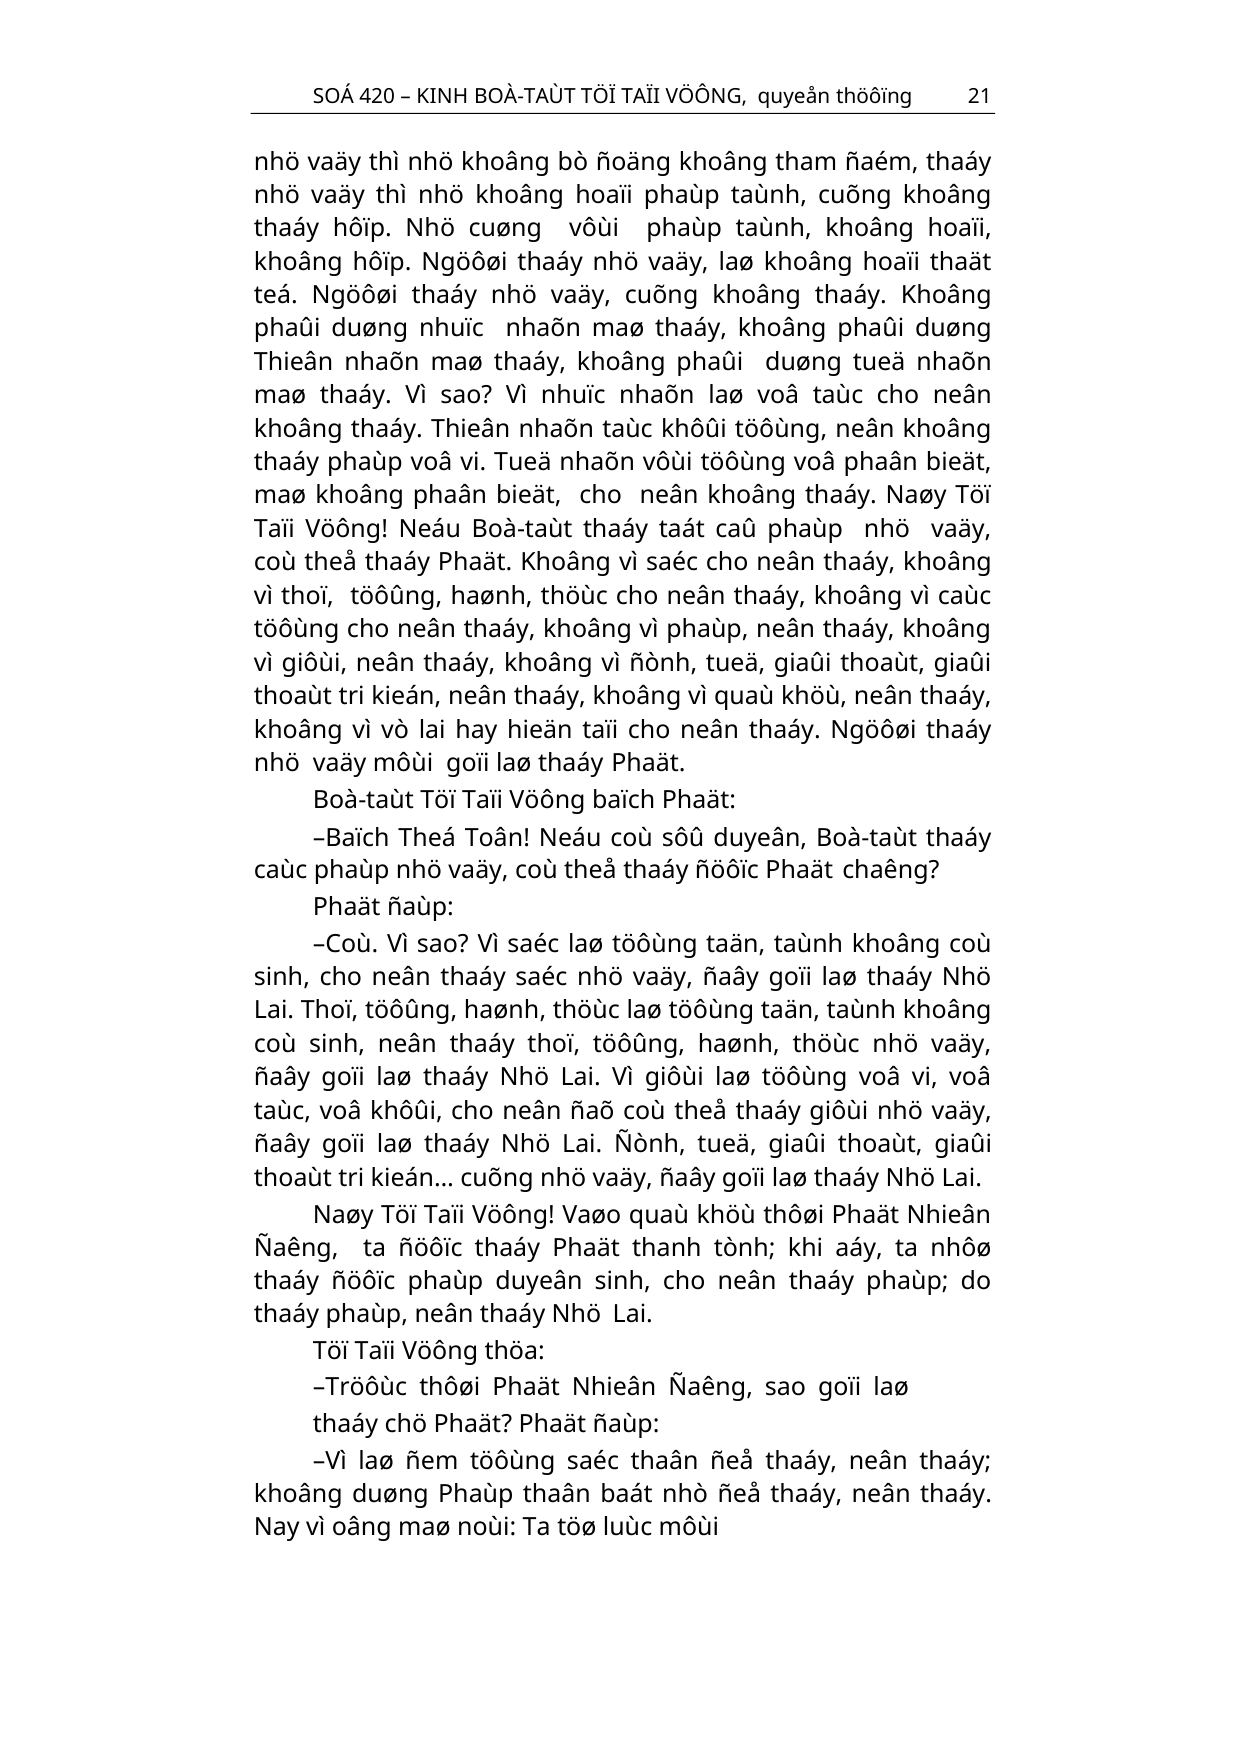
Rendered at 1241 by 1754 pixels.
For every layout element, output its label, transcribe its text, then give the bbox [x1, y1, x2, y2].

text –Coù. Vì sao? Vì saéc laø töôùng taän, taùnh khoâng coù sinh, cho neân thaáy saéc nhö vaäy, ñaây goïi laø thaáy Nhö Lai. Thoï, töôûng, haønh, thöùc laø töôùng taän, taùnh khoâng coù sinh, neân thaáy thoï, töôûng, haønh, thöùc nhö vaäy, ñaây goïi laø thaáy Nhö Lai. Vì giôùi laø töôùng voâ vi, voâ taùc, voâ khôûi, cho neân ñaõ coù theå thaáy giôùi nhö vaäy, ñaây goïi laø thaáy Nhö Lai. Ñònh, tueä, giaûi thoaùt, giaûi thoaùt tri kieán… cuõng nhö vaäy, ñaây goïi laø thaáy Nhö Lai. [254, 926, 992, 1193]
text –Tröôùc thôøi Phaät Nhieân Ñaêng, sao goïi laø thaáy chö Phaät? Phaät ñaùp: [313, 1369, 910, 1440]
text SOÁ 420 – KINH BOÀ-TAÙT TÖÏ TAÏI VÖÔNG, quyeån thöôïng 21 [313, 81, 1065, 109]
text Phaät ñaùp: [313, 889, 1065, 923]
text nhö vaäy thì nhö khoâng bò ñoäng khoâng tham ñaém, thaáy nhö vaäy thì nhö khoâng hoaïi phaùp taùnh, cuõng khoâng thaáy hôïp. Nhö cuøng vôùi phaùp taùnh, khoâng hoaïi, khoâng hôïp. Ngöôøi thaáy nhö vaäy, laø khoâng hoaïi thaät teá. Ngöôøi thaáy nhö vaäy, cuõng khoâng thaáy. Khoâng phaûi duøng nhuïc nhaõn maø thaáy, khoâng phaûi duøng Thieân nhaõn maø thaáy, khoâng phaûi duøng tueä nhaõn maø thaáy. Vì sao? Vì nhuïc nhaõn laø voâ taùc cho neân khoâng thaáy. Thieân nhaõn taùc khôûi töôùng, neân khoâng thaáy phaùp voâ vi. Tueä nhaõn vôùi töôùng voâ phaân bieät, maø khoâng phaân bieät, cho neân khoâng thaáy. Naøy Töï Taïi Vöông! Neáu Boà-taùt thaáy taát caû phaùp nhö vaäy, coù theå thaáy Phaät. Khoâng vì saéc cho neân thaáy, khoâng vì thoï, töôûng, haønh, thöùc cho neân thaáy, khoâng vì caùc töôùng cho neân thaáy, khoâng vì phaùp, neân thaáy, khoâng vì giôùi, neân thaáy, khoâng vì ñònh, tueä, giaûi thoaùt, giaûi thoaùt tri kieán, neân thaáy, khoâng vì quaù khöù, neân thaáy, khoâng vì vò lai hay hieän taïi cho neân thaáy. Ngöôøi thaáy nhö vaäy môùi goïi laø thaáy Phaät. [254, 143, 992, 779]
text Töï Taïi Vöông thöa: [313, 1332, 1065, 1366]
text Boà-taùt Töï Taïi Vöông baïch Phaät: [313, 782, 1065, 816]
text Naøy Töï Taïi Vöông! Vaøo quaù khöù thôøi Phaät Nhieân Ñaêng, ta ñöôïc thaáy Phaät thanh tònh; khi aáy, ta nhôø thaáy ñöôïc phaùp duyeân sinh, cho neân thaáy phaùp; do thaáy phaùp, neân thaáy Nhö Lai. [254, 1196, 992, 1330]
text –Vì laø ñem töôùng saéc thaân ñeå thaáy, neân thaáy; khoâng duøng Phaùp thaân baát nhò ñeå thaáy, neân thaáy. Nay vì oâng maø noùi: Ta töø luùc môùi [254, 1442, 992, 1543]
text –Baïch Theá Toân! Neáu coù sôû duyeân, Boà-taùt thaáy caùc phaùp nhö vaäy, coù theå thaáy ñöôïc Phaät chaêng? [254, 819, 992, 886]
